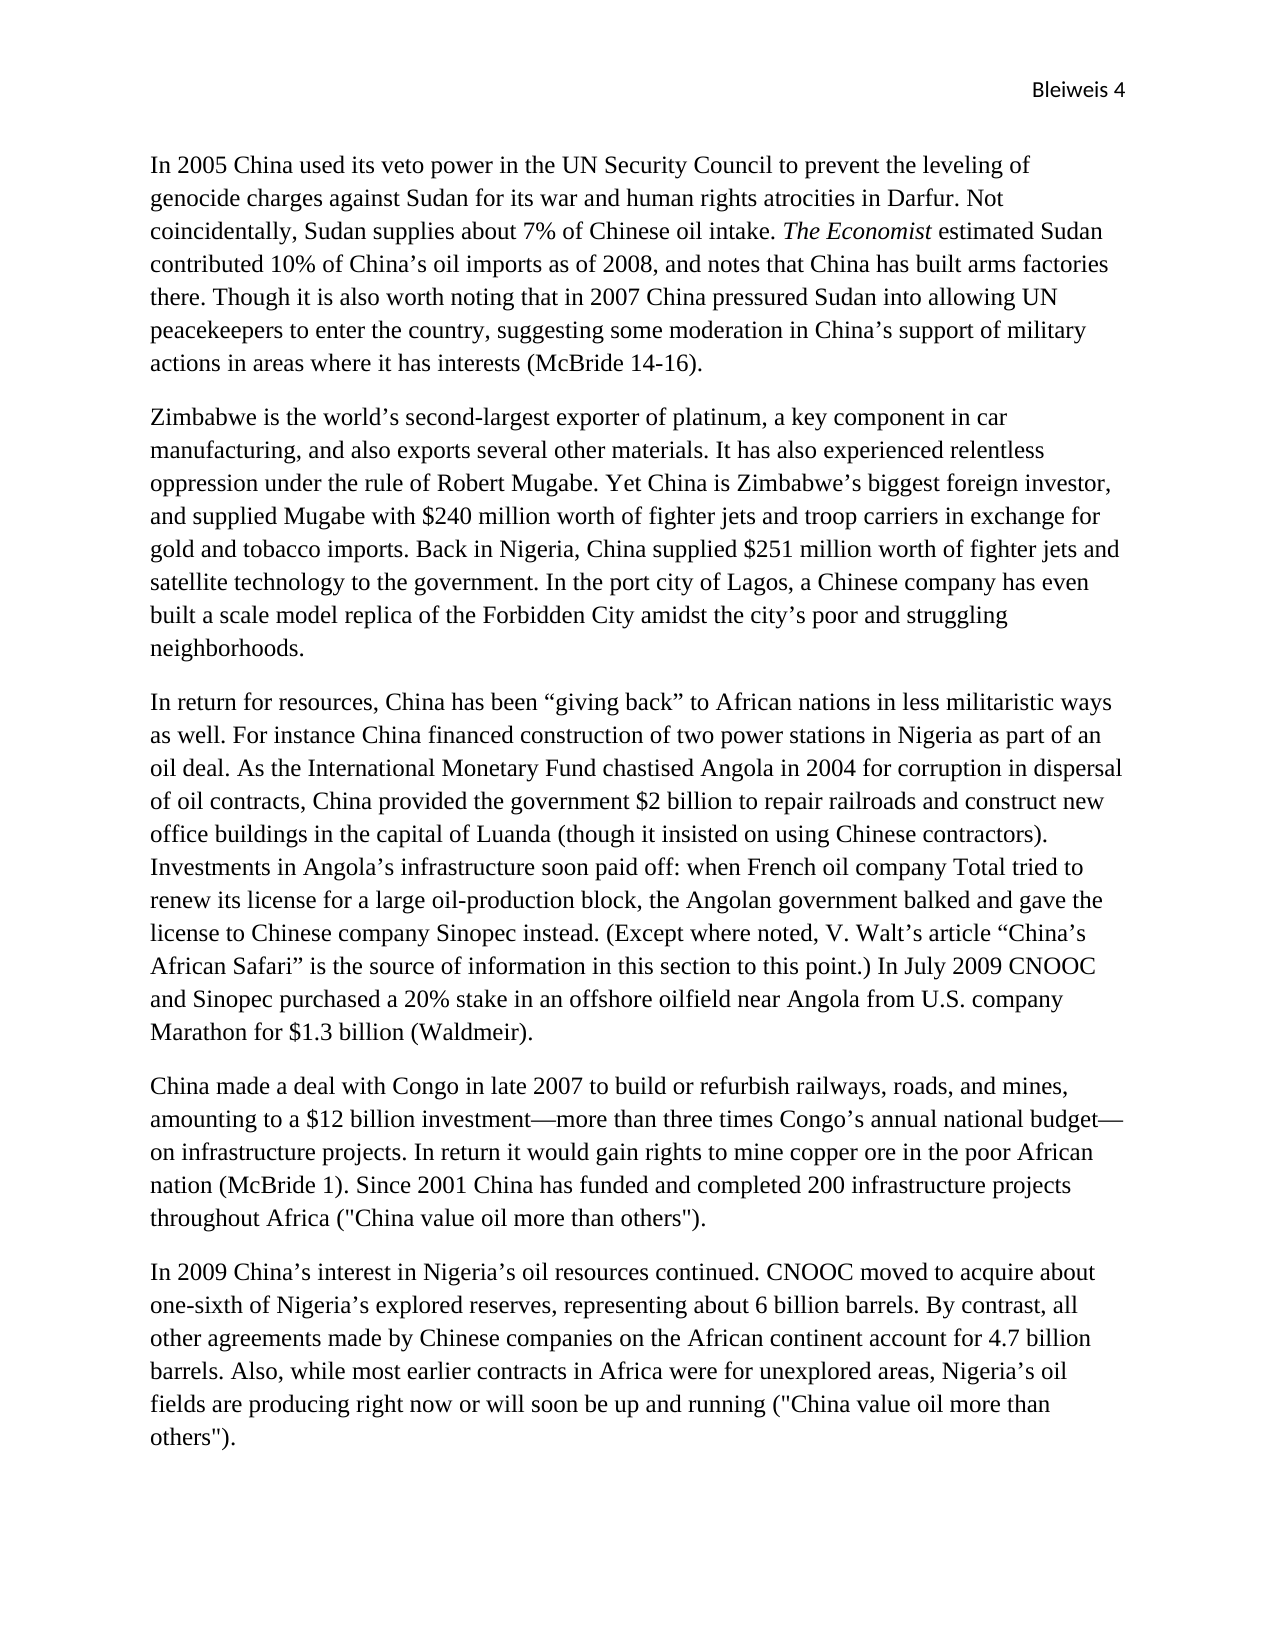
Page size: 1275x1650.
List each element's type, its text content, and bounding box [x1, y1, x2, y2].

text China made a deal with Congo in late 2007 to build or refurbish railways, roads, and mines, amounting to a $12 billion investment—more than three times Congo’s annual national budget—on infrastructure projects. In return it would gain rights to mine copper ore in the poor African nation. Since 2001 China has funded and completed 200 infrastructure projects throughout Africa . [150, 1071, 1125, 1232]
text In 2005 China used its veto power in the UN Security Council to prevent the leveling of genocide charges against Sudan for its war and human rights atrocities in Darfur. Not coincidentally, Sudan supplies about 7% of Chinese oil intake. The Economist estimated Sudan contributed 10% of China’s oil imports as of 2008, and notes that China has built arms factories there. Though it is also worth noting that in 2007 China pressured Sudan into allowing UN peacekeepers to enter the country, suggesting some moderation in China’s support of military actions in areas where it has interests (McBride 14-16). [150, 150, 1125, 377]
text In return for resources, China has been “giving back” to African nations in less militaristic ways as well. For instance China financed construction of two power stations in Nigeria as part of an oil deal. As the International Monetary Fund chastised Angola in 2004 for corruption in dispersal of oil contracts, China provided the government $2 billion to repair railroads and construct new office buildings in the capital of Luanda (though it insisted on using Chinese contractors). Investments in Angola’s infrastructure soon paid off: when French oil company Total tried to renew its license for a large oil-production block, the Angolan government balked and gave the license to Chinese company Sinopec instead. (Except where noted, V. Walt’s article “China’s African Safari” is the source of information in this section to this point.) In July 2009 CNOOC and Sinopec purchased a 20% stake in an offshore oilfield near Angola from U.S. company Marathon for $1.3 billion. [150, 687, 1125, 1046]
text In 2009 China’s interest in Nigeria’s oil resources continued. CNOOC moved to acquire about one-sixth of Nigeria’s explored reserves, representing about 6 billion barrels. By contrast, all other agreements made by Chinese companies on the African continent account for 4.7 billion barrels. Also, while most earlier contracts in Africa were for unexplored areas, Nigeria’s oil fields are producing right now or will soon be up and running . [150, 1257, 1125, 1451]
text Zimbabwe is the world’s second-largest exporter of platinum, a key component in car manufacturing, and also exports several other materials. It has also experienced relentless oppression under the rule of Robert Mugabe. Yet China is Zimbabwe’s biggest foreign investor, and supplied Mugabe with $240 million worth of fighter jets and troop carriers in exchange for gold and tobacco imports. Back in Nigeria, China supplied $251 million worth of fighter jets and satellite technology to the government. In the port city of Lagos, a Chinese company has even built a scale model replica of the Forbidden City amidst the city’s poor and struggling neighborhoods. [150, 402, 1125, 662]
